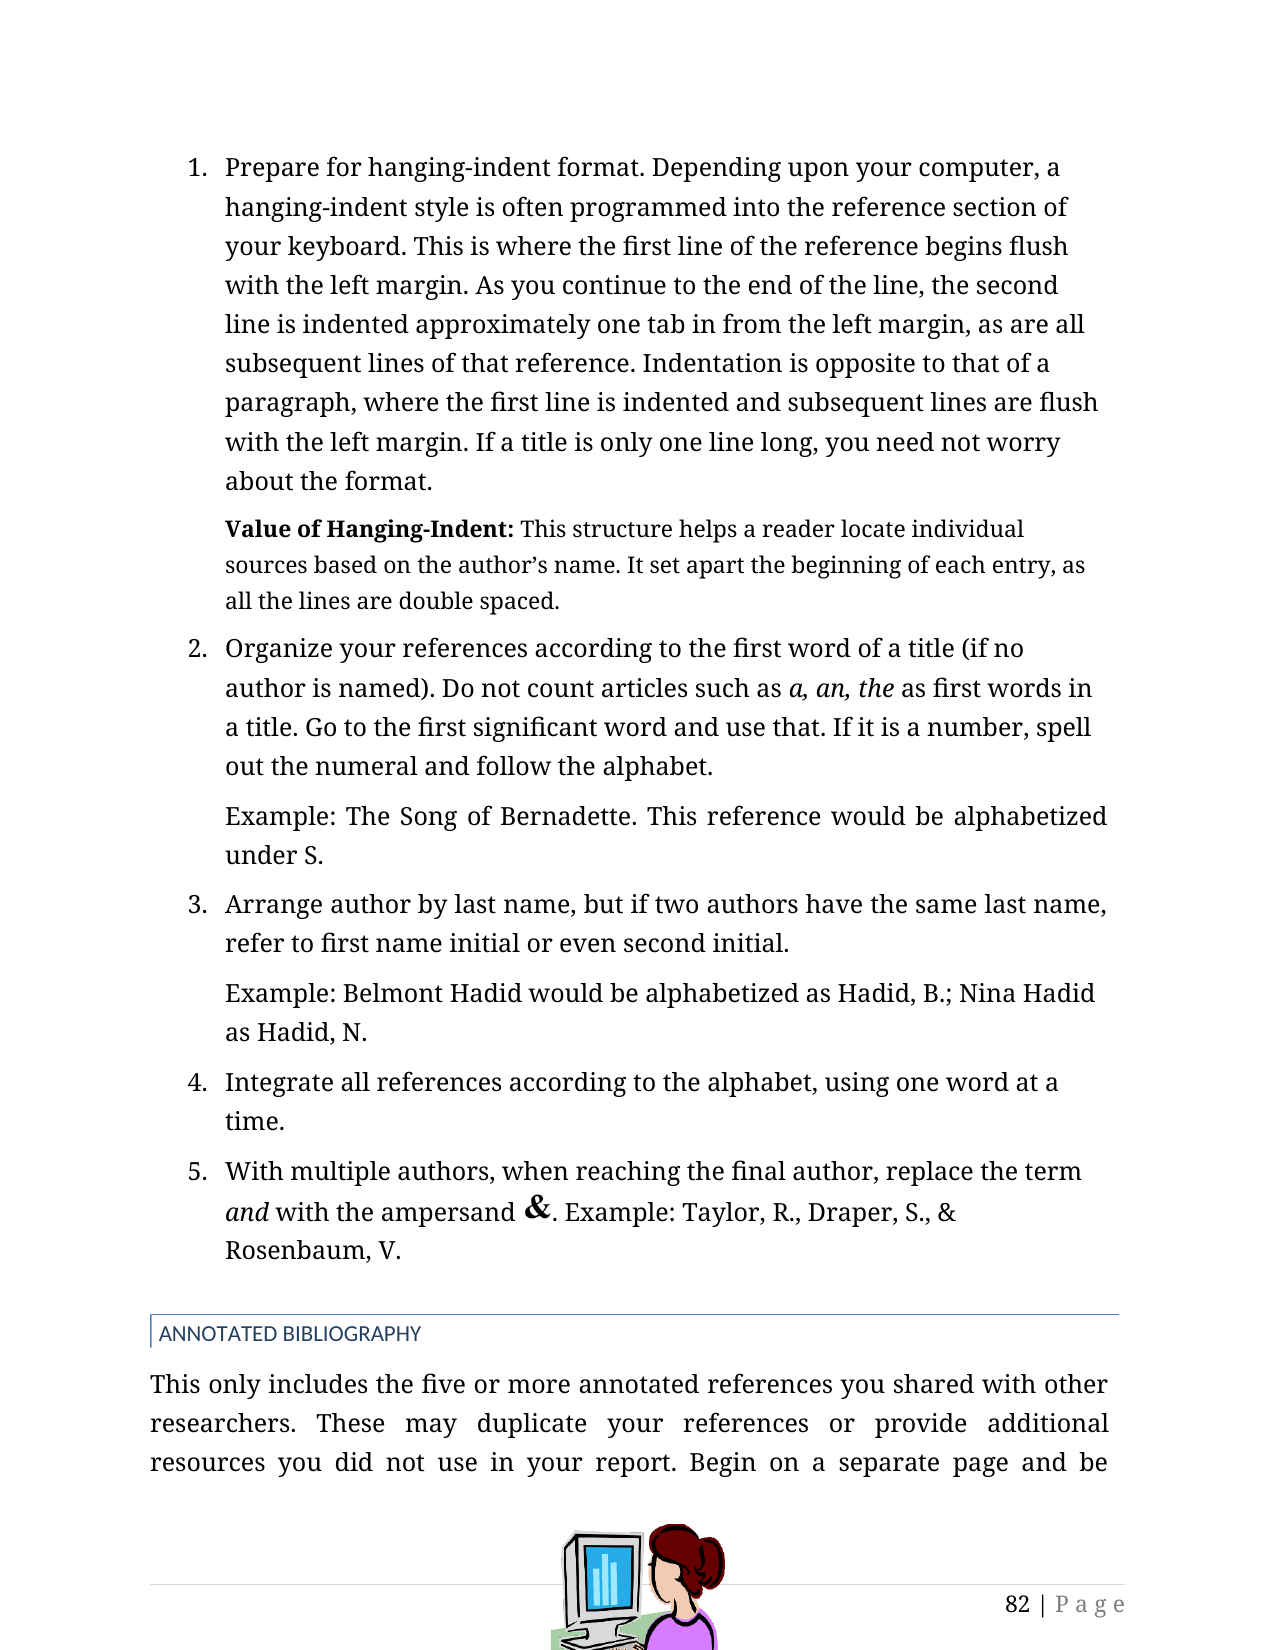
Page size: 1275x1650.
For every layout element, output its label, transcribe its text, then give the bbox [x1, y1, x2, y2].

list Arrange author by last name, but if two authors have the same last name, refer to first name initial or even second initial. [187, 887, 1109, 960]
text Example: Belmont Hadid would be alphabetized as Hadid, B.; Nina Hadid as Hadid, N. [225, 976, 1109, 1049]
list With multiple authors, when reaching the final author, replace the term and with the ampersand . Example: Taylor, R., Draper, S., & Rosenbaum, V. [187, 1153, 1109, 1267]
picture [522, 1191, 552, 1221]
list Organize your references according to the first word of a title (if no author is named). Do not count articles such as a, an, the as first words in a title. Go to the first significant word and use that. If it is a number, spell out the numeral and follow the alphabet. [187, 631, 1109, 783]
list Value of Hanging-Indent: This structure helps a reader locate individual sources based on the author’s name. It set apart the beginning of each entry, as all the lines are double spaced. [225, 513, 1109, 616]
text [150, 1319, 1110, 1479]
picture [559, 1524, 725, 1650]
text Example: The Song of Bernadette. This reference would be alphabetized under S. [225, 798, 1109, 871]
list Prepare for hanging-indent format. Depending upon your computer, a hanging-indent style is often programmed into the reference section of your keyboard. This is where the first line of the reference begins flush with the left margin. As you continue to the end of the line, the second line is indented approximately one tab in from the left margin, as are all subsequent lines of that reference. Indentation is opposite to that of a paragraph, where the first line is indented and subsequent lines are flush with the left margin. If a title is only one line long, you need not worry about the format. [187, 150, 1109, 497]
list Integrate all references according to the alphabet, using one word at a time. [187, 1064, 1109, 1138]
